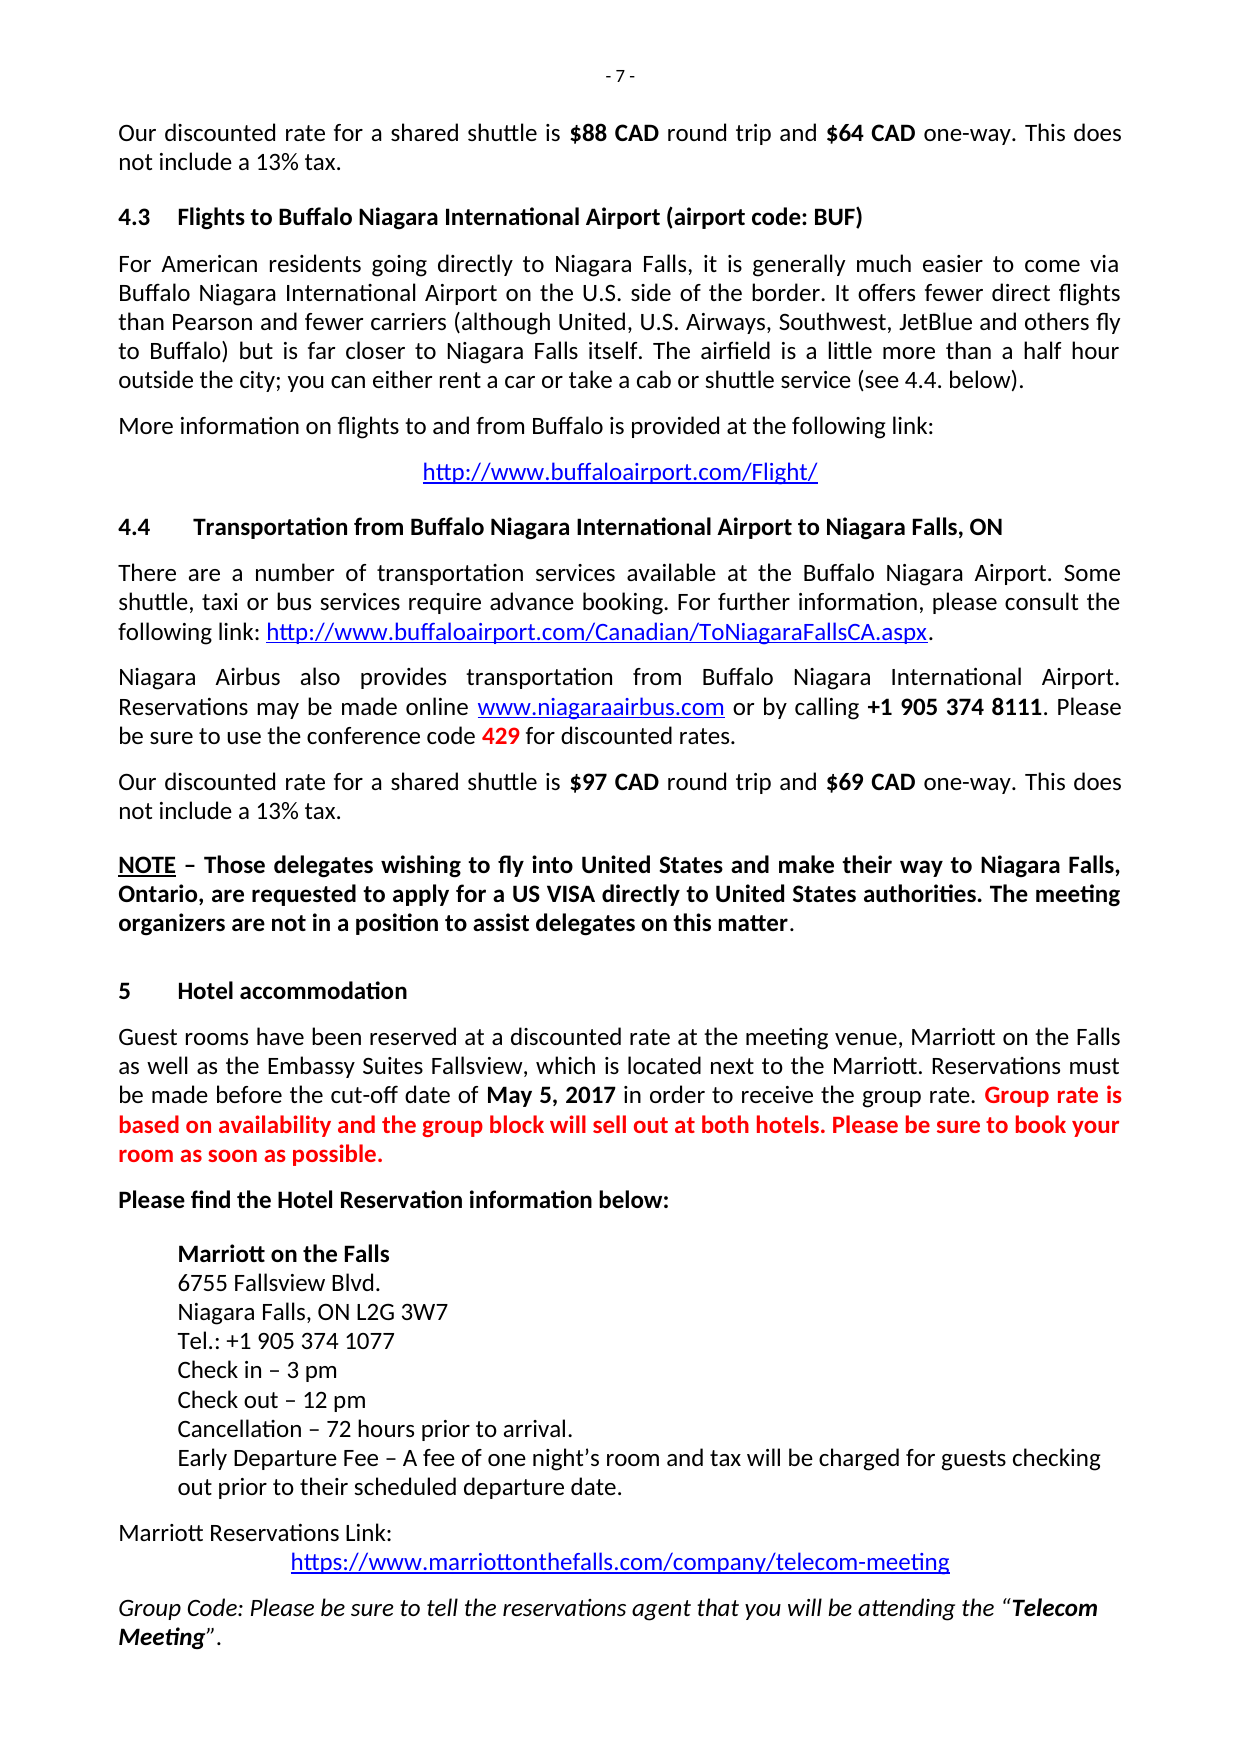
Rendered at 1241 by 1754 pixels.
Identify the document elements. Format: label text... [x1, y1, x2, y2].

text Group Code: Please be sure to tell the reservations agent that you will be attending the “Telecom Meeting”. [118, 1593, 1122, 1651]
text Marriott Reservations Link: [118, 1518, 1122, 1547]
text Cancellation – 72 hours prior to arrival. [177, 1414, 1122, 1443]
text Early Departure Fee – A fee of one night’s room and tax will be charged for guests checking out prior to their scheduled departure date. [177, 1443, 1122, 1501]
text Check in – 3 pm [177, 1356, 1122, 1385]
subtitle 4.3 Flights to Buffalo Niagara International Airport (airport code: BUF) [118, 201, 1122, 232]
text Our discounted rate for a shared shuttle is $97 CAD round trip and $69 CAD one-way. This does not include a 13% tax. [118, 767, 1122, 825]
text There are a number of transportation services available at the Buffalo Niagara Airport. Some shuttle, taxi or bus services require advance booking. For further information, please consult the following link: http://www.buffaloairport.com/Canadian/ToNiagaraFallsCA.aspx. [118, 558, 1122, 646]
text For American residents going directly to Niagara Falls, it is generally much easier to come via Buffalo Niagara International Airport on the U.S. side of the border. It offers fewer direct flights than Pearson and fewer carriers (although United, U.S. Airways, Southwest, JetBlue and others fly to Buffalo) but is far closer to Niagara Falls itself. The airfield is a little more than a half hour outside the city; you can either rent a car or take a cab or shuttle service (see 4.4. below). [118, 249, 1122, 394]
text NOTE – Those delegates wishing to fly into United States and make their way to Niagara Falls, Ontario, are requested to apply for a US VISA directly to United States authorities. The meeting organizers are not in a position to assist delegates on this matter. [118, 850, 1122, 937]
text More information on flights to and from Buffalo is provided at the following link: [118, 411, 1122, 440]
text Please find the Hotel Reservation information below: [118, 1185, 1122, 1214]
text http://www.buffaloairport.com/Flight/ [118, 457, 1122, 486]
text Our discounted rate for a shared shuttle is $88 CAD round trip and $64 CAD one-way. This does not include a 13% tax. [118, 118, 1122, 176]
text Niagara Airbus also provides transportation from Buffalo Niagara International Airport. Reservations may be made online www.niagaraairbus.com or by calling +1 905 374 8111. Please be sure to use the conference code 429 for discounted rates. [118, 662, 1122, 750]
text Marriott on the Falls 6755 Fallsview Blvd. Niagara Falls, ON L2G 3W7 [177, 1239, 1122, 1326]
text Tel.: +1 905 374 1077 [177, 1326, 1122, 1356]
text Check out – 12 pm [177, 1385, 1122, 1414]
text Guest rooms have been reserved at a discounted rate at the meeting venue, Marriott on the Falls as well as the Embassy Suites Fallsview, which is located next to the Marriott. Reservations must be made before the cut-off date of May 5, 2017 in order to receive the group rate. Group rate is based on availability and the group block will sell out at both hotels. Please be sure to book your room as soon as possible. [118, 1022, 1122, 1168]
text 4.4 Transportation from Buffalo Niagara International Airport to Niagara Falls, ON [118, 511, 1122, 542]
text https://www.marriottonthefalls.com/company/telecom-meeting [118, 1547, 1122, 1576]
subtitle 5 Hotel accommodation [118, 975, 1122, 1006]
